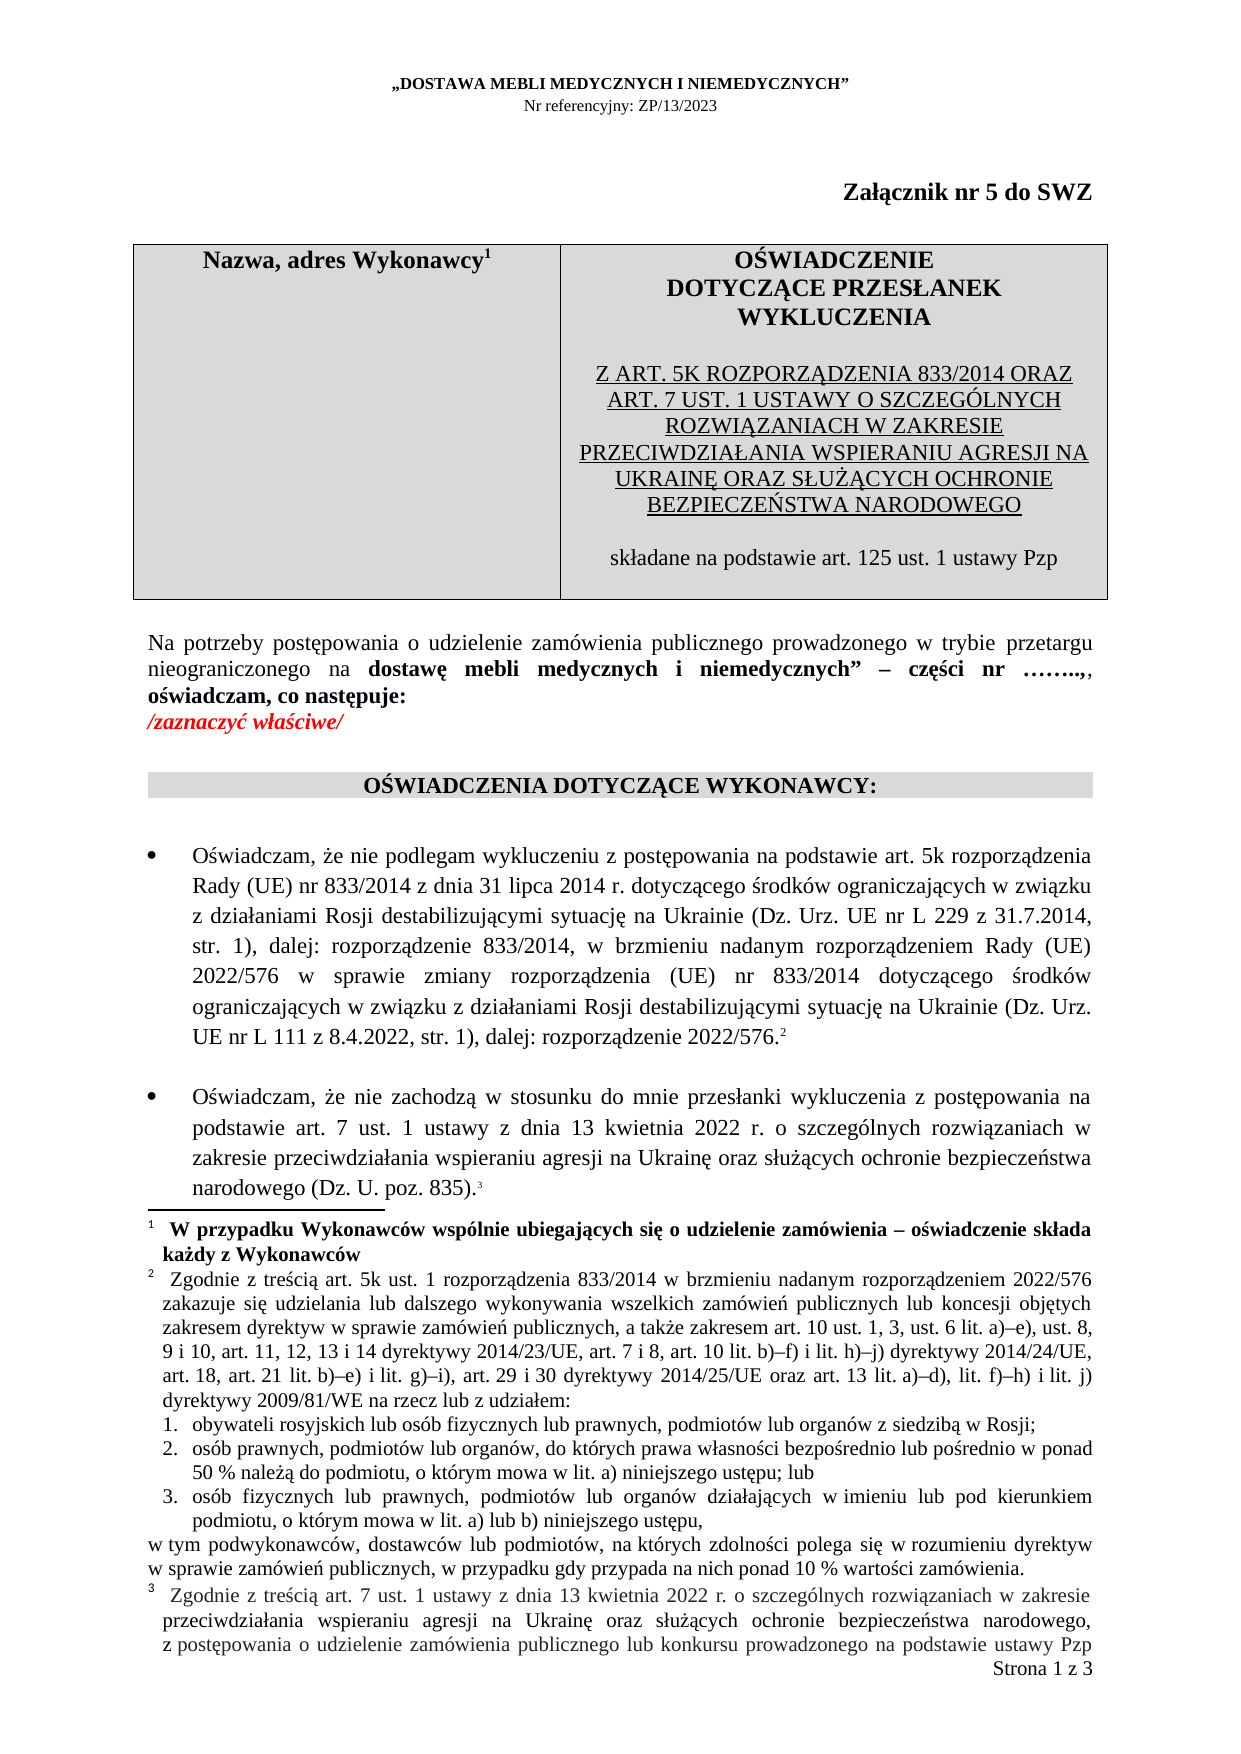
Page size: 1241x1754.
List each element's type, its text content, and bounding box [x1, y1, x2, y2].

list Oświadczam, że nie zachodzą w stosunku do mnie przesłanki wykluczenia z postępowania na podstawie art. 7 ust. 1 ustawy z dnia 13 kwietnia 2022 r. o szczególnych rozwiązaniach w zakresie przeciwdziałania wspieraniu agresji na Ukrainę oraz służących ochronie bezpieczeństwa narodowego (Dz. U. poz. 835). [148, 1083, 1093, 1200]
text Załącznik nr 5 do SWZ [148, 177, 1093, 206]
table_header OŚWIADCZENIE DOTYCZĄCE PRZESŁANEK WYKLUCZENIA Z ART. 5K ROZPORZĄDZENIA 833/2014 ORAZ ART. 7 UST. 1 USTAWY o szczególnych rozwiązaniach w zakresie przeciwdziałania wspieraniu agresji na Ukrainę oraz służących ochronie bezpieczeństwa narodowego składane na podstawie art. 125 ust. 1 ustawy Pzp [561, 245, 1107, 599]
list Oświadczam, że nie podlegam wykluczeniu z postępowania na podstawie art. 5k rozporządzenia Rady (UE) nr 833/2014 z dnia 31 lipca 2014 r. dotyczącego środków ograniczających w związku z działaniami Rosji destabilizującymi sytuację na Ukrainie (Dz. Urz. UE nr L 229 z 31.7.2014, str. 1), dalej: rozporządzenie 833/2014, w brzmieniu nadanym rozporządzeniem Rady (UE) 2022/576 w sprawie zmiany rozporządzenia (UE) nr 833/2014 dotyczącego środków ograniczających w związku z działaniami Rosji destabilizującymi sytuację na Ukrainie (Dz. Urz. UE nr L 111 z 8.4.2022, str. 1), dalej: rozporządzenie 2022/576. [148, 842, 1093, 1049]
table_header Nazwa, adres Wykonawcy [134, 245, 560, 599]
text /zaznaczyć właściwe/ [148, 708, 1093, 734]
text Na potrzeby postępowania o udzielenie zamówienia publicznego prowadzonego w trybie przetargu nieograniczonego na dostawę mebli medycznych i niemedycznych” – części nr ……..,, oświadczam, co następuje: [148, 629, 1093, 708]
text OŚWIADCZENIA DOTYCZĄCE WYKONAWCY: [148, 772, 1093, 798]
